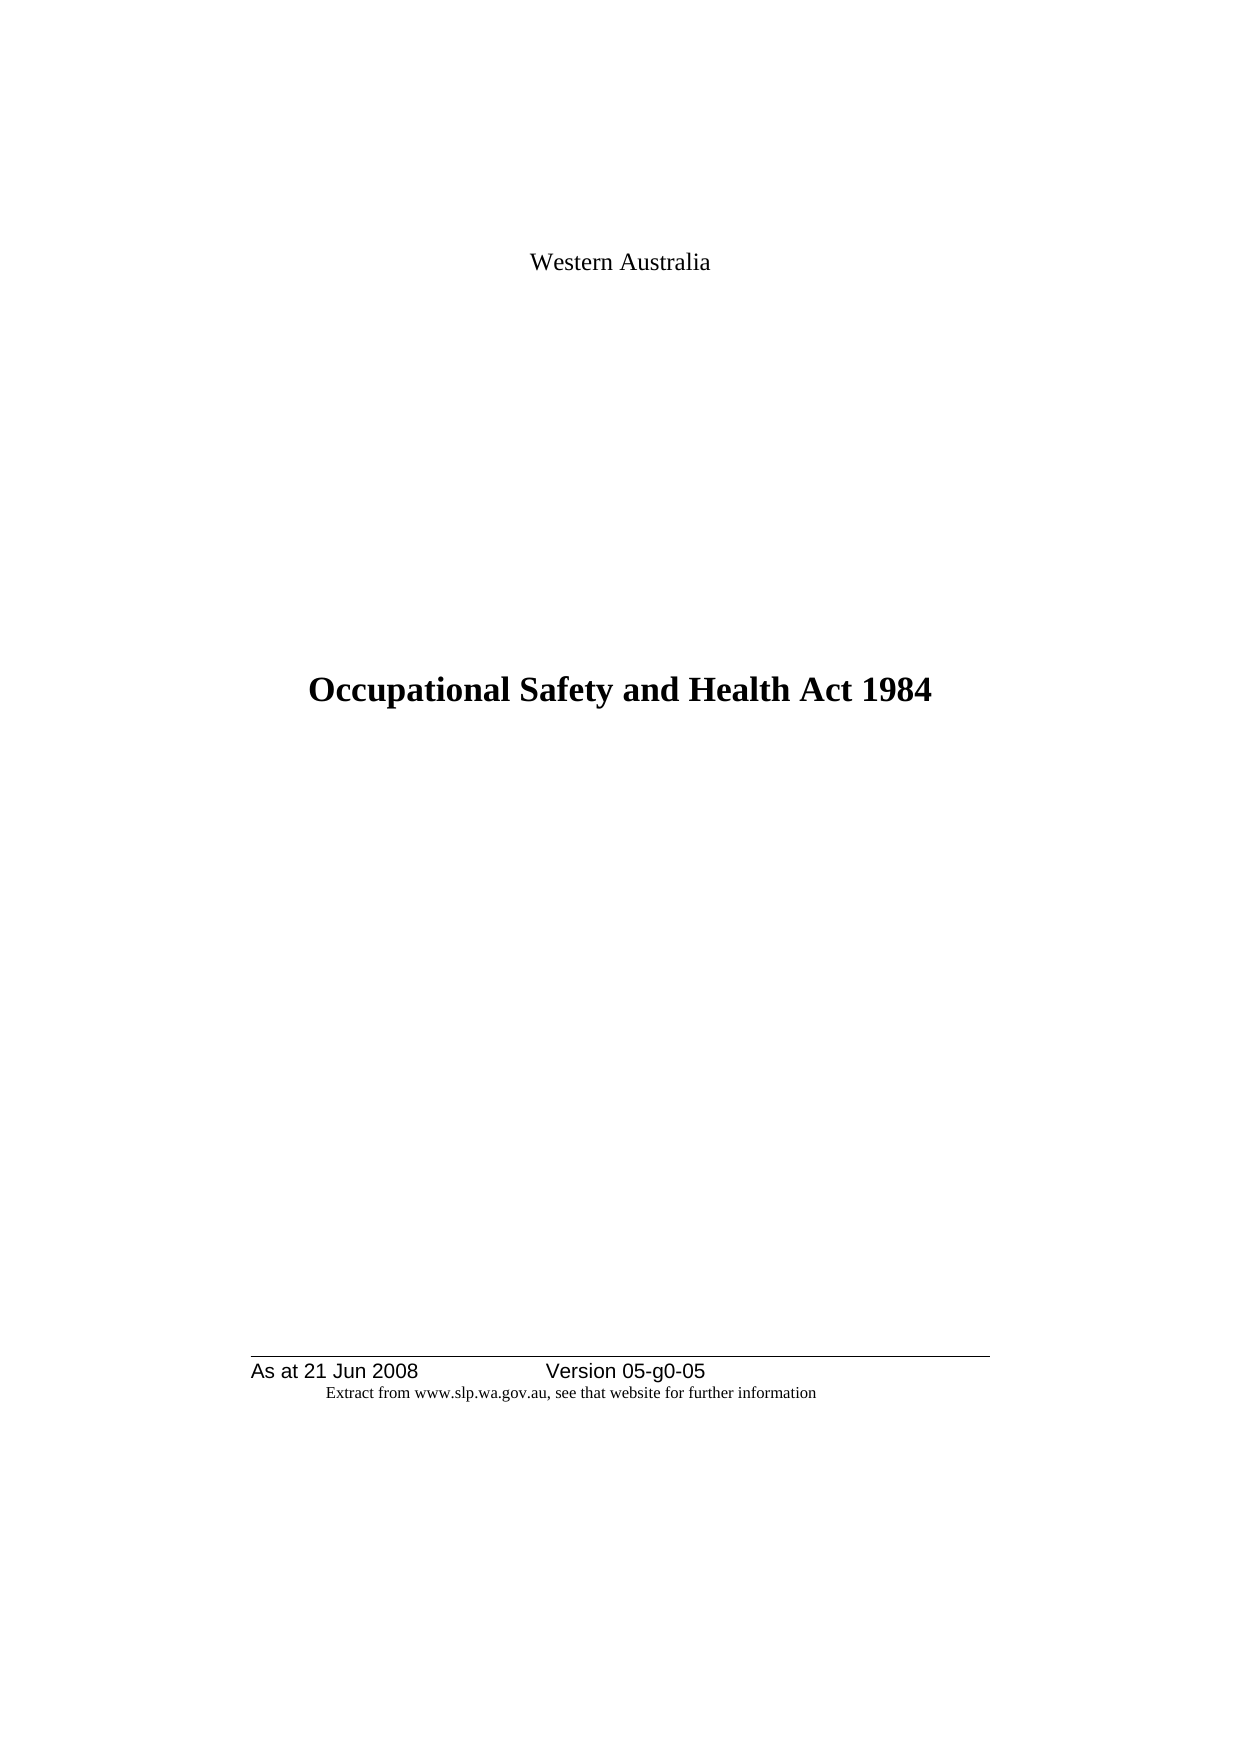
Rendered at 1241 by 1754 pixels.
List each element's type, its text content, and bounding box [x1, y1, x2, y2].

text Western Australia [251, 247, 990, 276]
text Occupational Safety and Health Act 1984 [251, 668, 990, 709]
